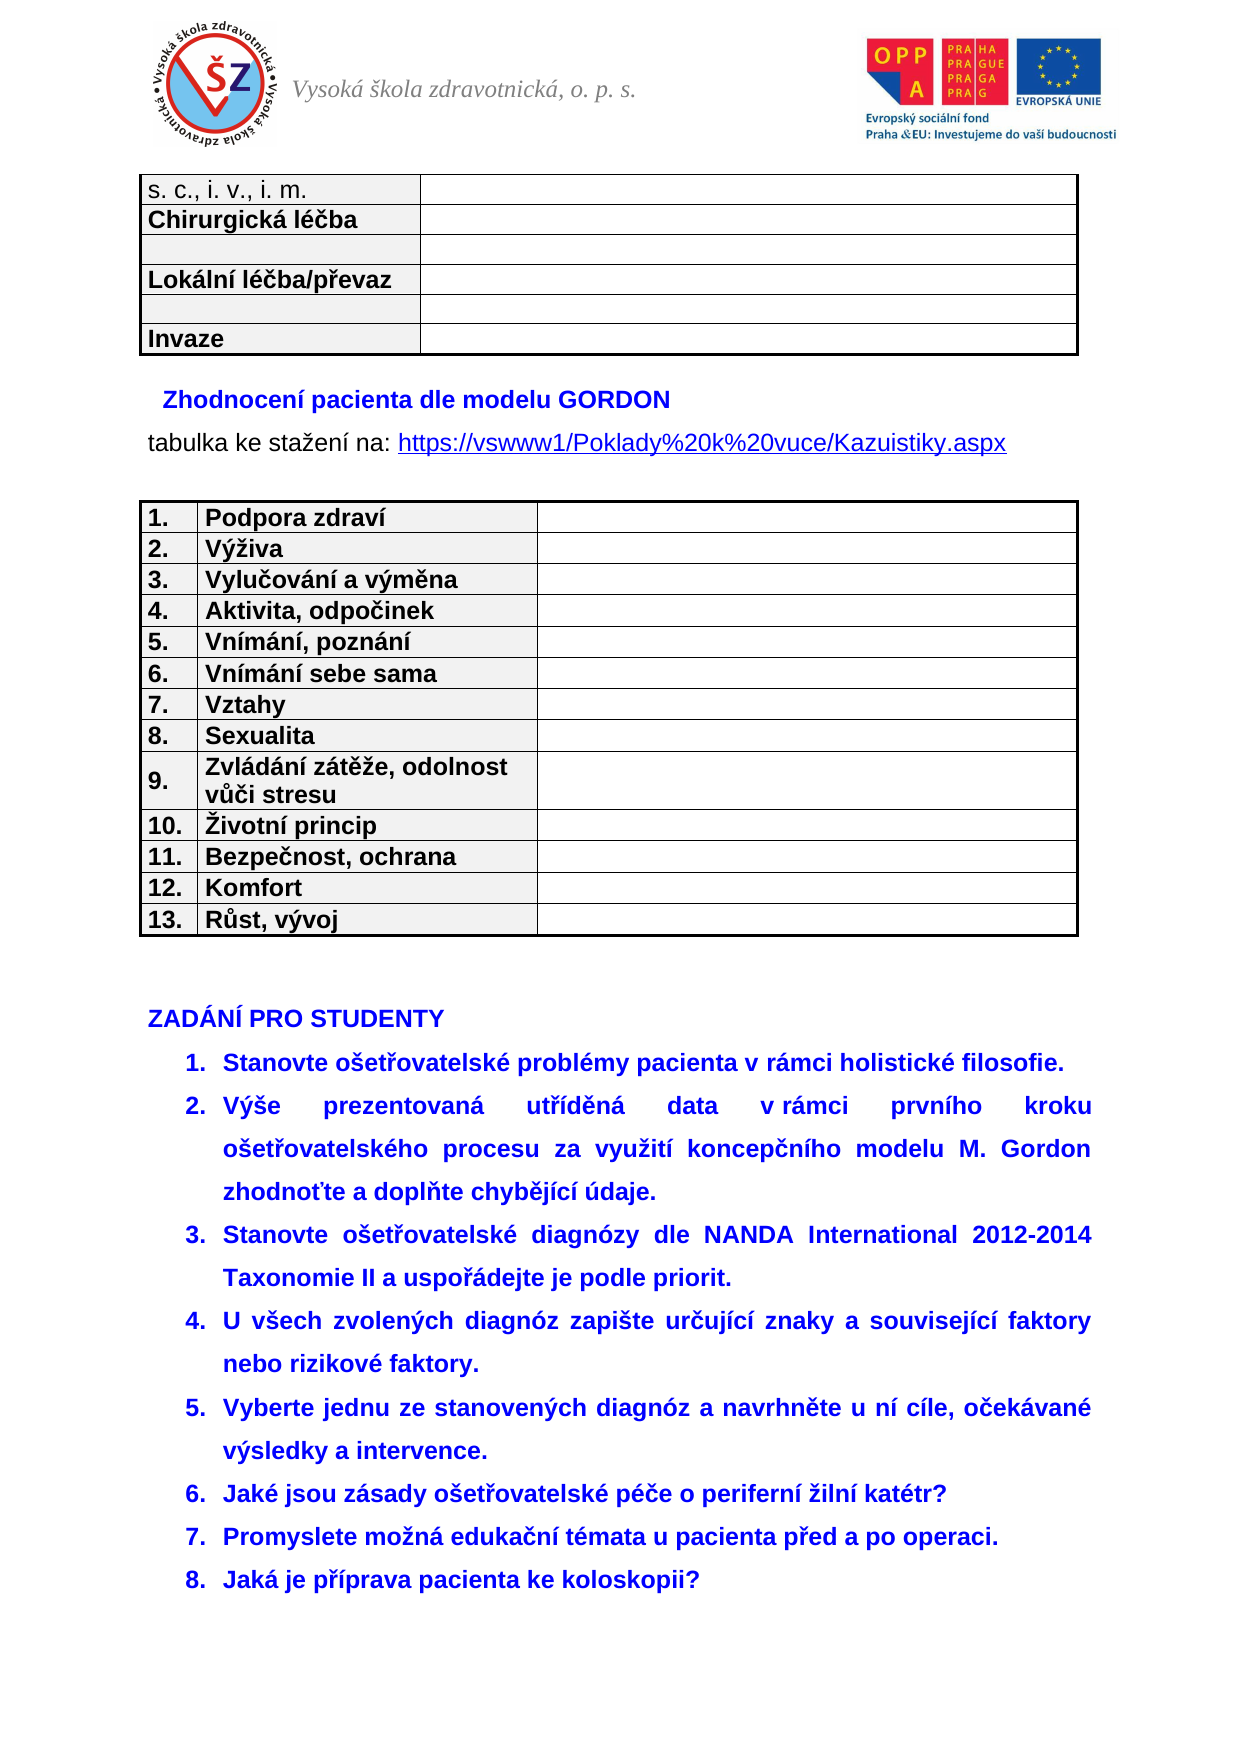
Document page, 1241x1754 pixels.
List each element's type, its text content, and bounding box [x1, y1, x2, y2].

list Vyberte jednu ze stanovených diagnóz a navrhněte u ní cíle, očekávané výsledky a intervence. [185, 1393, 1093, 1464]
table_cell 9. [142, 752, 197, 809]
table_cell Bezpečnost, ochrana [198, 841, 537, 872]
table_cell Vnímání, poznání [198, 627, 537, 657]
table_cell Komfort [198, 873, 537, 903]
table_cell [538, 658, 1076, 688]
table_cell Vylučování a výměna [198, 564, 537, 594]
table_cell [538, 564, 1076, 594]
list Stanovte ošetřovatelské problémy pacienta v rámci holistické filosofie. [185, 1048, 1093, 1076]
table_cell [142, 235, 420, 264]
picture [153, 21, 277, 147]
table_cell [538, 752, 1076, 809]
table_cell [421, 205, 1076, 234]
table_cell [538, 533, 1076, 563]
table_cell Vztahy [198, 689, 537, 719]
table_header [538, 503, 1076, 532]
table_cell 6. [142, 658, 197, 688]
list U všech zvolených diagnóz zapište určující znaky a související faktory nebo rizikové faktory. [185, 1306, 1093, 1378]
table_cell Vnímání sebe sama [198, 658, 537, 688]
list Výše prezentovaná utříděná data v rámci prvního kroku ošetřovatelského procesu za využití koncepčního modelu M. Gordon zhodnoťte a doplňte chybějící údaje. [185, 1091, 1093, 1206]
table_cell [538, 627, 1076, 657]
table_cell Lokální léčba/převaz [142, 265, 420, 293]
table_cell 3. [142, 564, 197, 594]
table_cell Aktivita, odpočinek [198, 595, 537, 626]
table_cell [421, 265, 1076, 293]
table_cell [538, 720, 1076, 751]
table_cell [538, 689, 1076, 719]
table_cell [421, 324, 1076, 353]
table_cell Invaze [142, 324, 420, 353]
table_cell [421, 235, 1076, 264]
table_header 1. [142, 503, 197, 532]
table_cell [538, 595, 1076, 626]
table_cell 2. [142, 533, 197, 563]
table_cell Výživa [198, 533, 537, 563]
table_cell Růst, vývoj [198, 904, 537, 934]
picture [854, 25, 1122, 147]
table_cell [538, 904, 1076, 934]
text ZADÁNÍ PRO STUDENTY [148, 1004, 1093, 1033]
table_cell [421, 295, 1076, 323]
table_cell 12. [142, 873, 197, 903]
list Promyslete možná edukační témata u pacienta před a po operaci. [185, 1522, 1093, 1551]
list Jaké jsou zásady ošetřovatelské péče o periferní žilní katétr? [185, 1479, 1093, 1508]
list Jaká je příprava pacienta ke koloskopii? [185, 1565, 1093, 1594]
list Stanovte ošetřovatelské diagnózy dle NANDA International 2012-2014 Taxonomie II a uspořádejte je podle priorit. [185, 1220, 1093, 1292]
table_cell Zvládání zátěže, odolnost vůči stresu [198, 752, 537, 809]
table_cell [538, 873, 1076, 903]
table_cell 11. [142, 841, 197, 872]
table_cell 13. [142, 904, 197, 934]
table_cell 5. [142, 627, 197, 657]
text tabulka ke stažení na: https://vswww1/Poklady%20k%20vuce/Kazuistiky.aspx [148, 428, 1093, 457]
table_cell Životní princip [198, 810, 537, 840]
table_cell 7. [142, 689, 197, 719]
table_cell Sexualita [198, 720, 537, 751]
table_cell 4. [142, 595, 197, 626]
table_cell Chirurgická léčba [142, 205, 420, 234]
table_cell s. c., i. v., i. m. [142, 175, 420, 204]
subtitle Zhodnocení pacienta dle modelu GORDON [162, 385, 1093, 414]
table_cell 10. [142, 810, 197, 840]
table_cell [538, 810, 1076, 840]
table_cell [142, 295, 420, 323]
table_header Podpora zdraví [198, 503, 537, 532]
table_cell [538, 841, 1076, 872]
table_cell [421, 175, 1076, 204]
table_cell 8. [142, 720, 197, 751]
